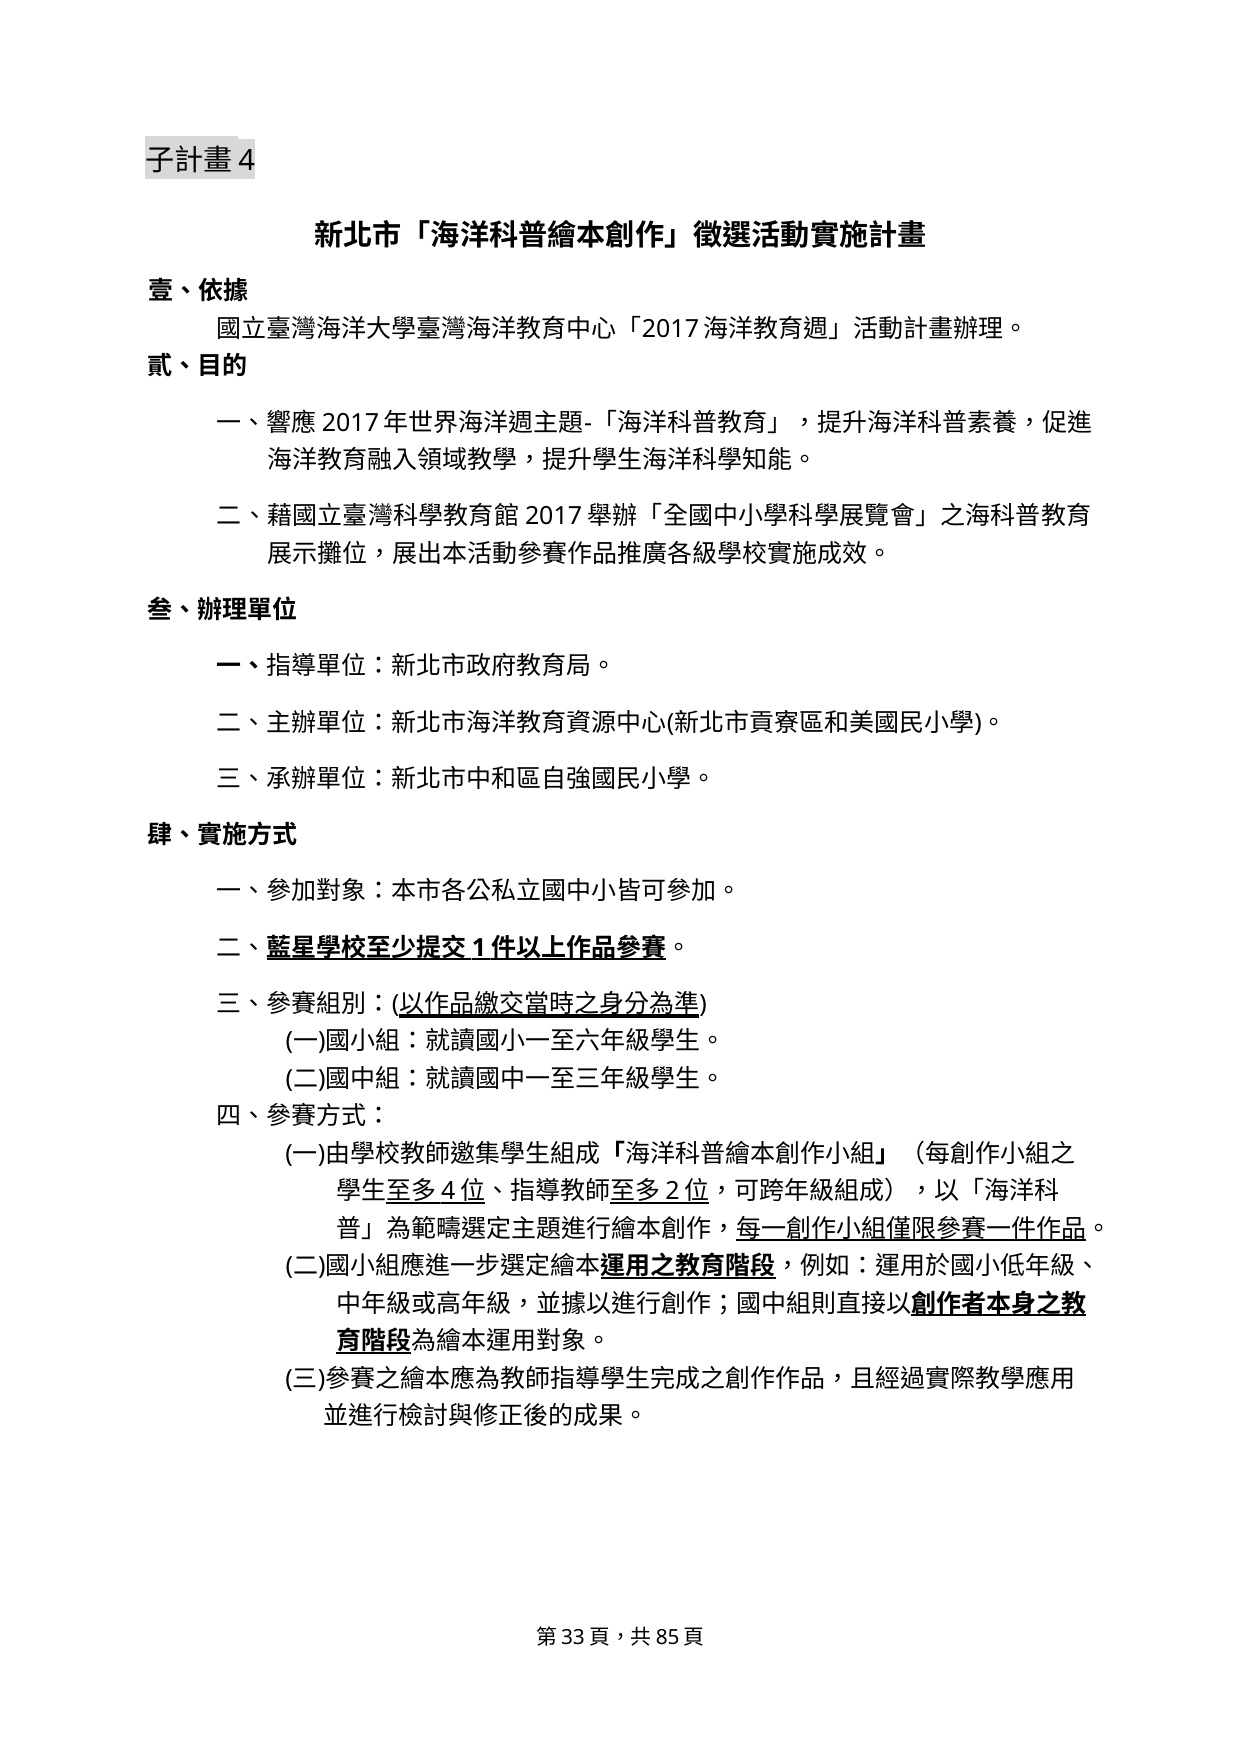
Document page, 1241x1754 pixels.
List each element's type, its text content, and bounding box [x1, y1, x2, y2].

text 國立臺灣海洋大學臺灣海洋教育中心「2017海洋教育週」活動計畫辦理。 [217, 308, 1092, 345]
text (二)國小組應進一步選定繪本運用之教育階段，例如：運用於國小低年級、中年級或高年級，並據以進行創作；國中組則直接以創作者本身之教育階段為繪本運用對象。 [285, 1245, 1092, 1358]
text 新北市「海洋科普繪本創作」徵選活動實施計畫 [148, 195, 1092, 270]
text 一、指導單位：新北市政府教育局。 [216, 645, 1092, 683]
text 一、參加對象：本市各公私立國中小皆可參加。 [217, 870, 1092, 908]
text (一)國小組：就讀國小一至六年級學生。 [285, 1020, 1092, 1058]
text 二、藍星學校至少提交1件以上作品參賽。 [217, 926, 1092, 964]
text (三)參賽之繪本應為教師指導學生完成之創作作品，且經過實際教學應用並進行檢討與修正後的成果。 [285, 1358, 1092, 1433]
text 三、參賽組別：(以作品繳交當時之身分為準) [217, 983, 1092, 1020]
text 三、承辦單位：新北市中和區自強國民小學。 [217, 758, 1092, 795]
text 貳、目的 [148, 345, 1092, 383]
text 二、藉國立臺灣科學教育館2017舉辦「全國中小學科學展覽會」之海科普教育展示攤位，展出本活動參賽作品推廣各級學校實施成效。 [217, 495, 1092, 570]
text (二)國中組：就讀國中一至三年級學生。 [285, 1058, 1092, 1095]
text 叁、辦理單位 [148, 589, 1092, 626]
text 子計畫4 [145, 120, 1092, 195]
text 二、主辦單位：新北市海洋教育資源中心(新北市貢寮區和美國民小學)。 [217, 701, 1092, 739]
text 肆、實施方式 [148, 814, 1092, 851]
text 四、參賽方式： [217, 1095, 1092, 1133]
text 壹、依據 [148, 270, 1092, 308]
text 一、響應2017年世界海洋週主題-「海洋科普教育」，提升海洋科普素養，促進海洋教育融入領域教學，提升學生海洋科學知能。 [217, 401, 1092, 476]
text (一)由學校教師邀集學生組成「海洋科普繪本創作小組」（每創作小組之學生至多4位、指導教師至多2位，可跨年級組成），以「海洋科普」為範疇選定主題進行繪本創作，每一創作小組僅限參賽一件作品。 [285, 1133, 1092, 1245]
